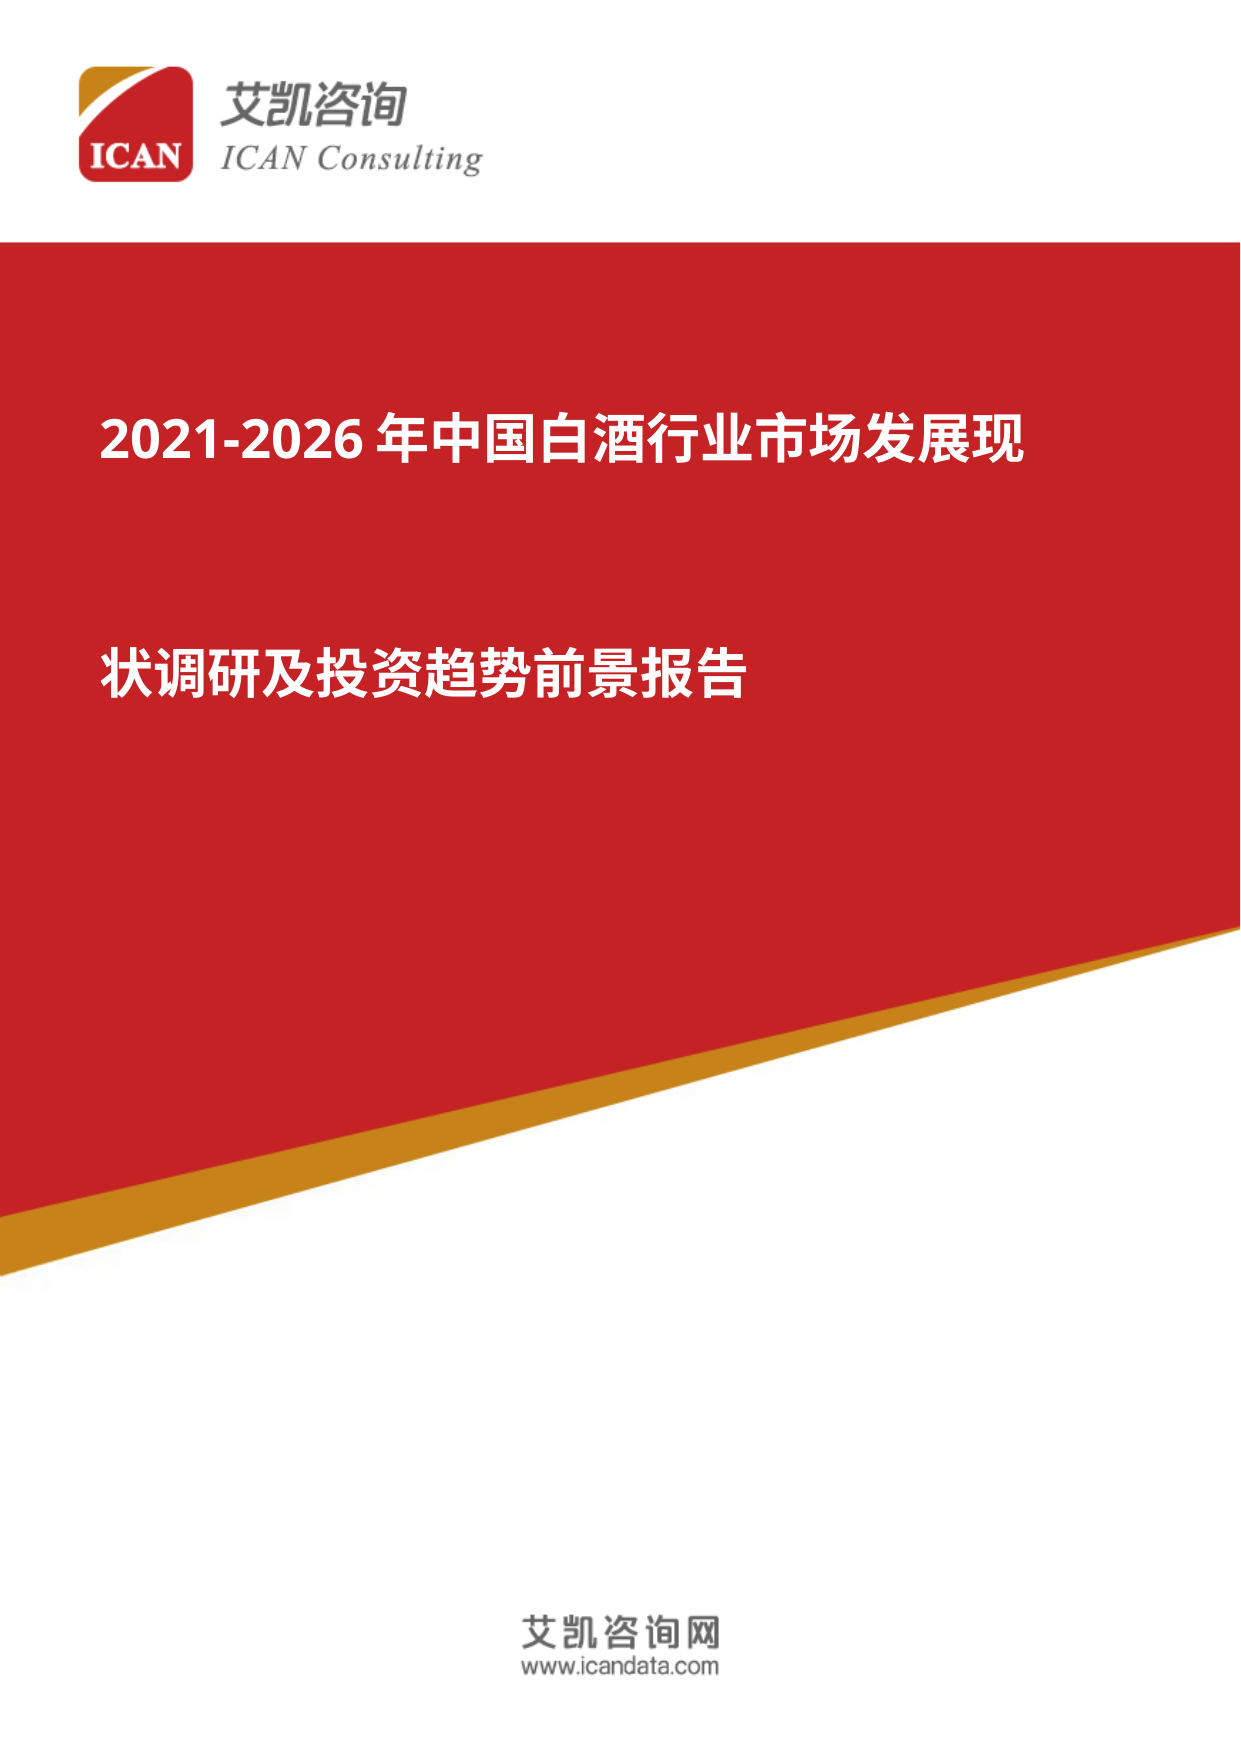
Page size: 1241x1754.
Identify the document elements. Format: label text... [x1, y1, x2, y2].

subtitle 2021-2026年中国白酒行业市场发展现状调研及投资趋势前景报告 [99, 386, 1053, 718]
picture [0, 5, 1241, 1754]
